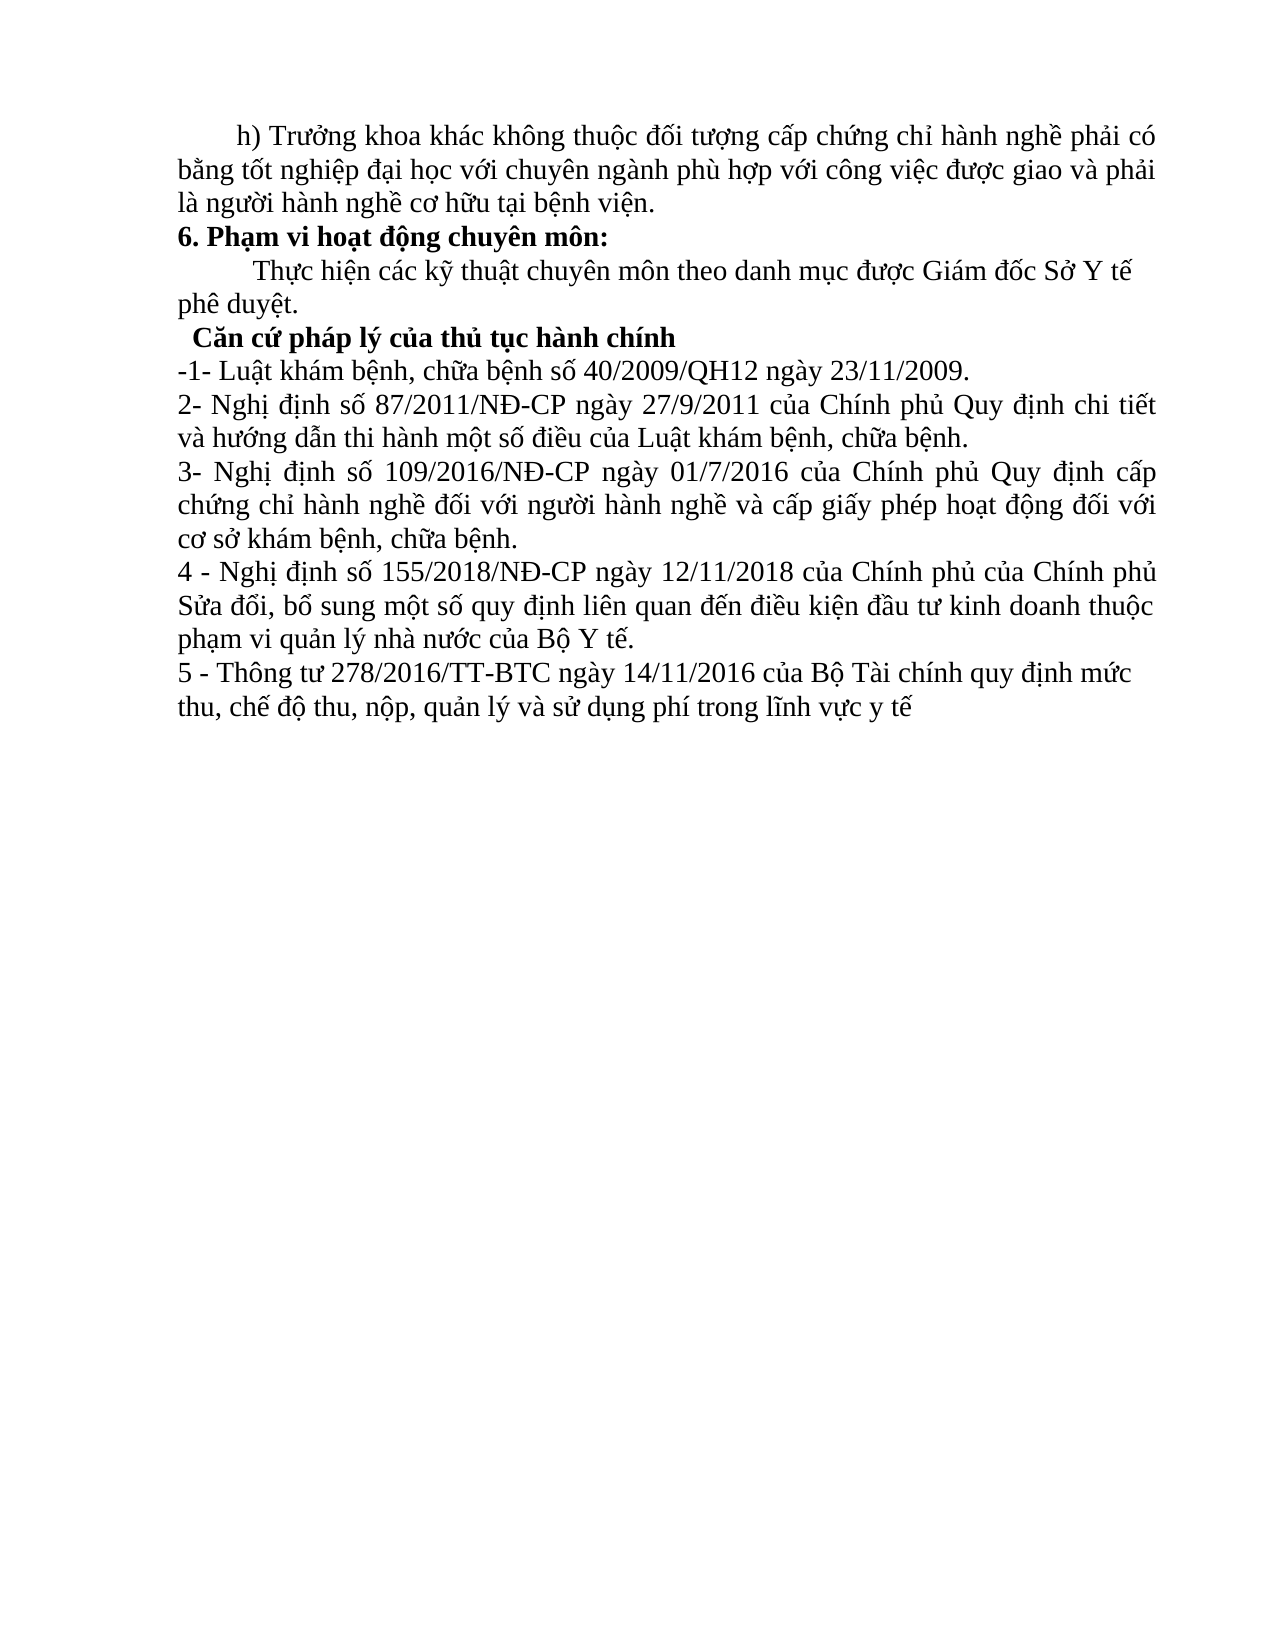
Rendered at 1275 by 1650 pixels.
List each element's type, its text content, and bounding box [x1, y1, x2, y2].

text 6. Phạm vi hoạt động chuyên môn: [177, 219, 1157, 253]
text 4 - Nghị định số 155/2018/NĐ-CP ngày 12/11/2018 của Chính phủ của Chính phủ Sửa đổi, bổ sung một số quy định liên quan đến điều kiện đầu tư kinh doanh thuộc phạm vi quản lý nhà nước của Bộ Y tế. [177, 554, 1157, 655]
text 2- Nghị định số 87/2011/NĐ-CP ngày 27/9/2011 của Chính phủ Quy định chi tiết và hướng dẫn thi hành một số điều của Luật khám bệnh, chữa bệnh. [177, 387, 1157, 454]
text h) Trưởng khoa khác không thuộc đối tượng cấp chứng chỉ hành nghề phải có bằng tốt nghiệp đại học với chuyên ngành phù hợp với công việc được giao và phải là người hành nghề cơ hữu tại bệnh viện. [177, 118, 1157, 219]
text 3- Nghị định số 109/2016/NĐ-CP ngày 01/7/2016 của Chính phủ Quy định cấp chứng chỉ hành nghề đối với người hành nghề và cấp giấy phép hoạt động đối với cơ sở khám bệnh, chữa bệnh. [177, 454, 1157, 554]
text Căn cứ pháp lý của thủ tục hành chính [177, 320, 1157, 353]
text Thực hiện các kỹ thuật chuyên môn theo danh mục được Giám đốc Sở Y tế phê duyệt. [177, 253, 1157, 320]
text 5 - Thông tư 278/2016/TT-BTC ngày 14/11/2016 của Bộ Tài chính quy định mức thu, chế độ thu, nộp, quản lý và sử dụng phí trong lĩnh vực y tế [177, 655, 1157, 722]
text -1- Luật khám bệnh, chữa bệnh số 40/2009/QH12 ngày 23/11/2009. [177, 353, 1157, 387]
